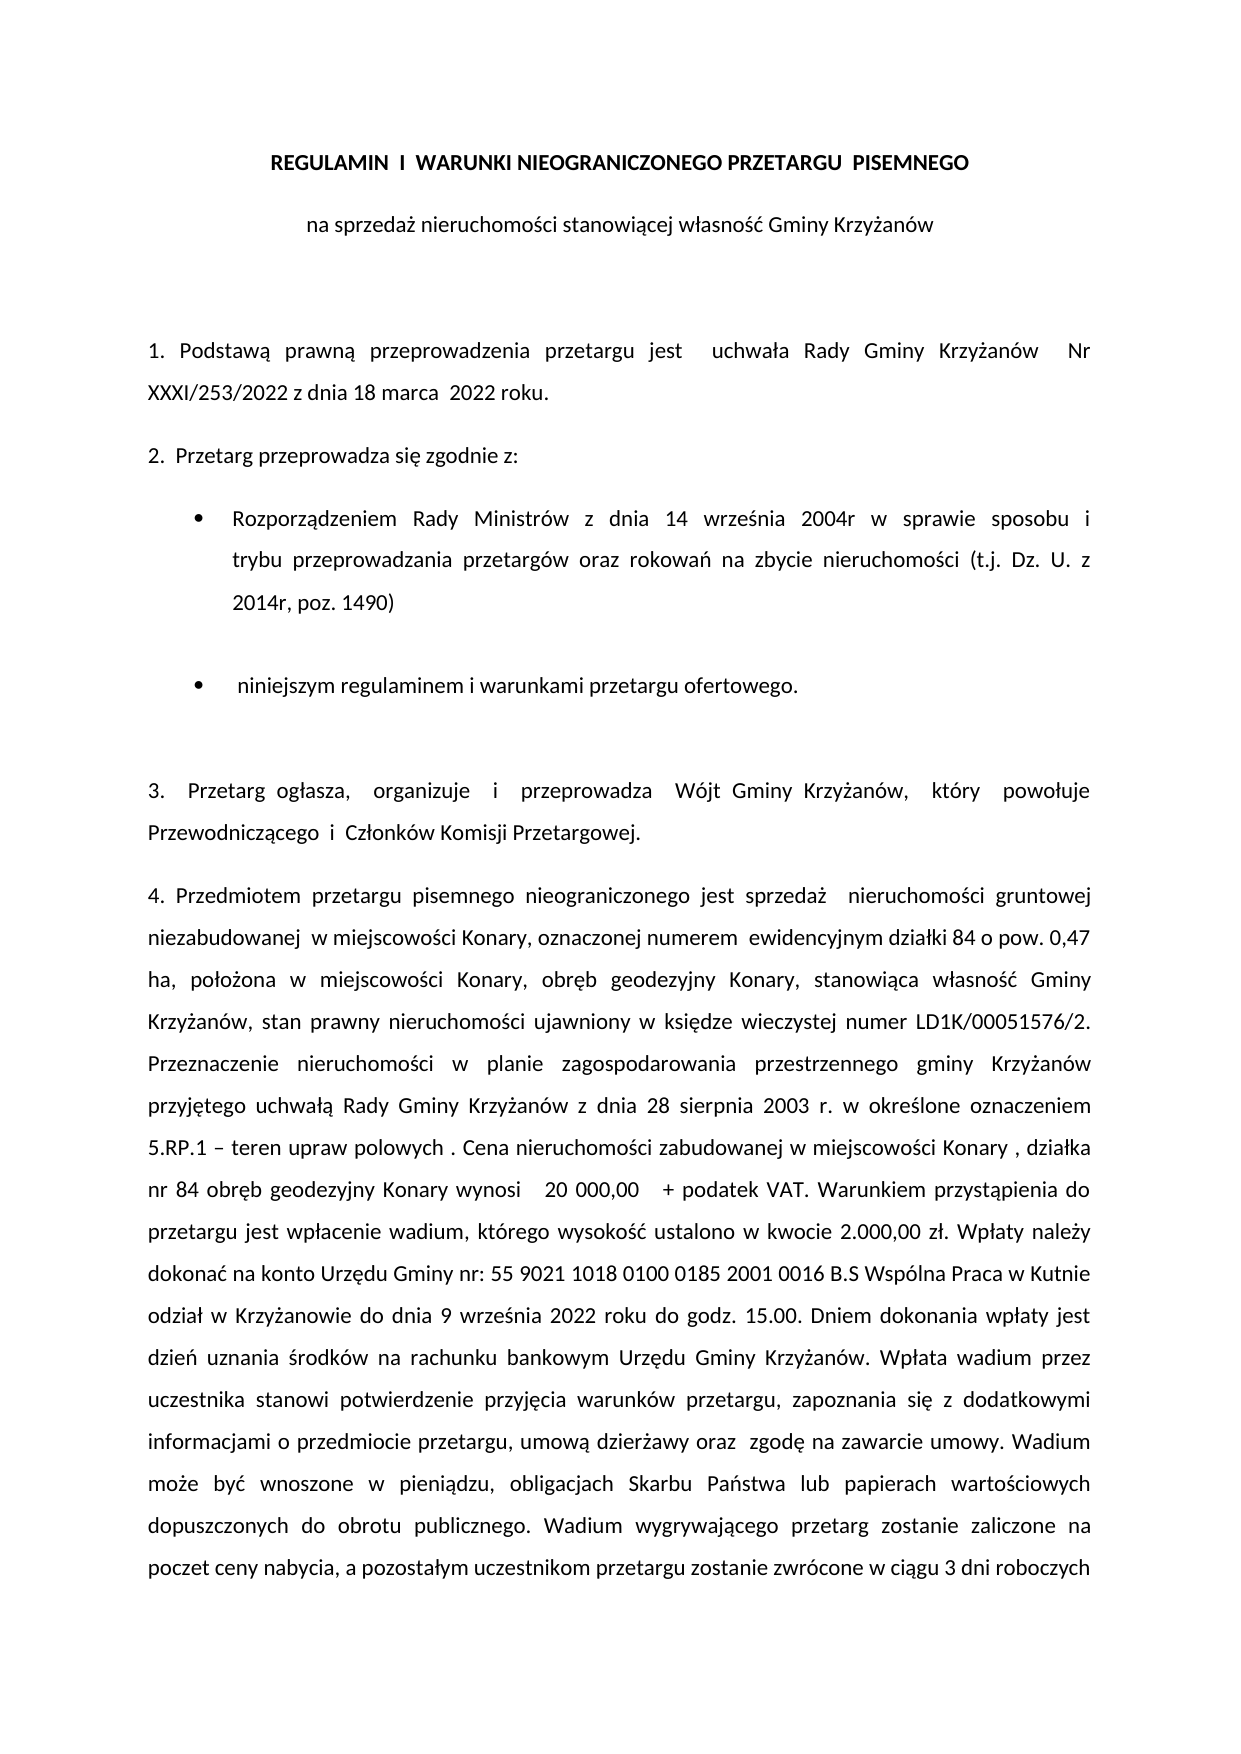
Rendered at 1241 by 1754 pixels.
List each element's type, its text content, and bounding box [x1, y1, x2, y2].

list niniejszym regulaminem i warunkami przetargu ofertowego. [194, 672, 1093, 699]
text REGULAMIN I WARUNKI NIEOGRANICZONEGO PRZETARGU PISEMNEGO [148, 148, 1093, 176]
text 1. Podstawą prawną przeprowadzenia przetargu jest uchwała Rady Gminy Krzyżanów Nr XXXI/253/2022 z dnia 18 marca 2022 roku. [148, 336, 1093, 406]
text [148, 881, 1093, 1581]
text 2. Przetarg przeprowadza się zgodnie z: [148, 441, 1093, 469]
text 3. Przetarg ogłasza, organizuje i przeprowadza Wójt Gminy Krzyżanów, który powołuje Przewodniczącego i Członków Komisji Przetargowej. [148, 776, 1093, 846]
text na sprzedaż nieruchomości stanowiącej własność Gminy Krzyżanów [148, 210, 1093, 238]
list Rozporządzeniem Rady Ministrów z dnia 14 września 2004r w sprawie sposobu i trybu przeprowadzania przetargów oraz rokowań na zbycie nieruchomości (t.j. Dz. U. z 2014r, poz. 1490) [194, 504, 1093, 616]
